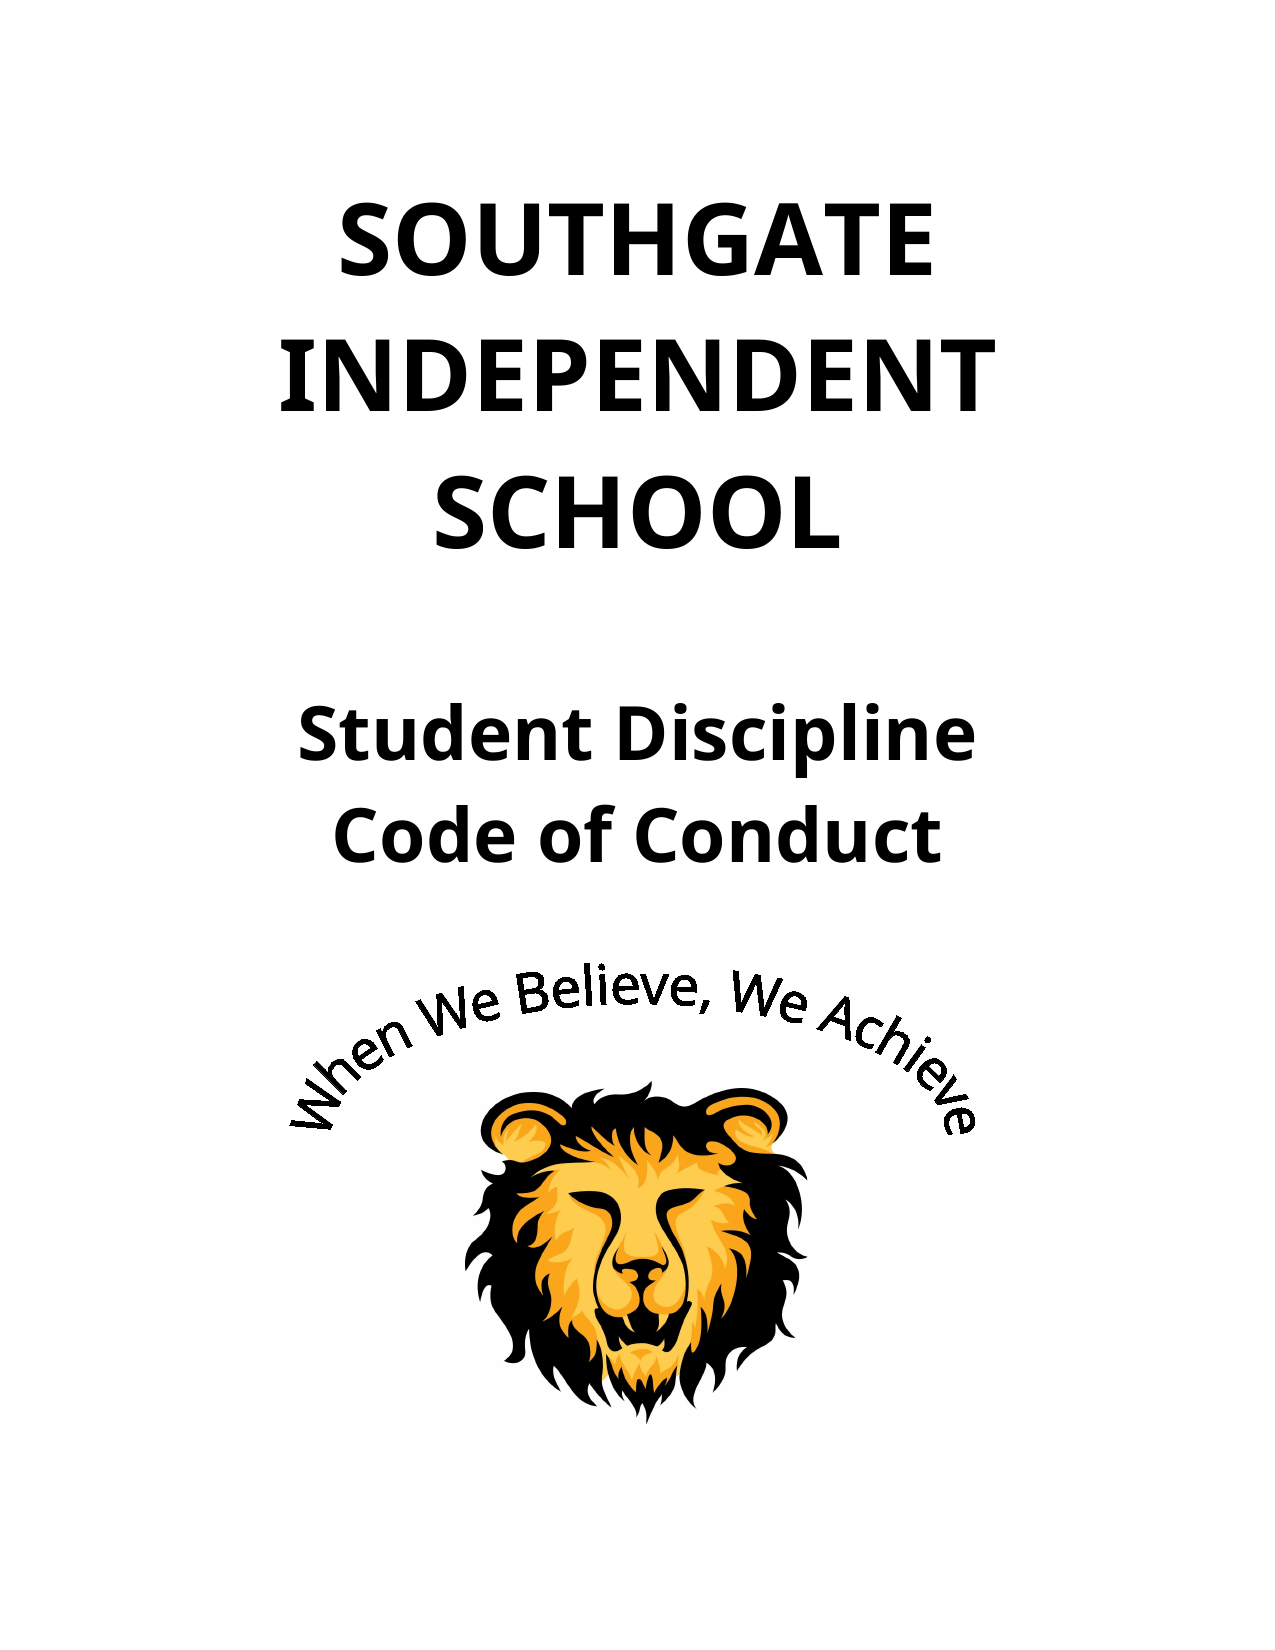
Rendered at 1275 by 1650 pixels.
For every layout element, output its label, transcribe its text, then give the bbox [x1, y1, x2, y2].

picture [465, 1081, 808, 1424]
title SCHOOL [150, 441, 1125, 577]
title Student Discipline [150, 680, 1125, 782]
title INDEPENDENT [150, 169, 1125, 441]
title Code of Conduct [150, 782, 1125, 884]
